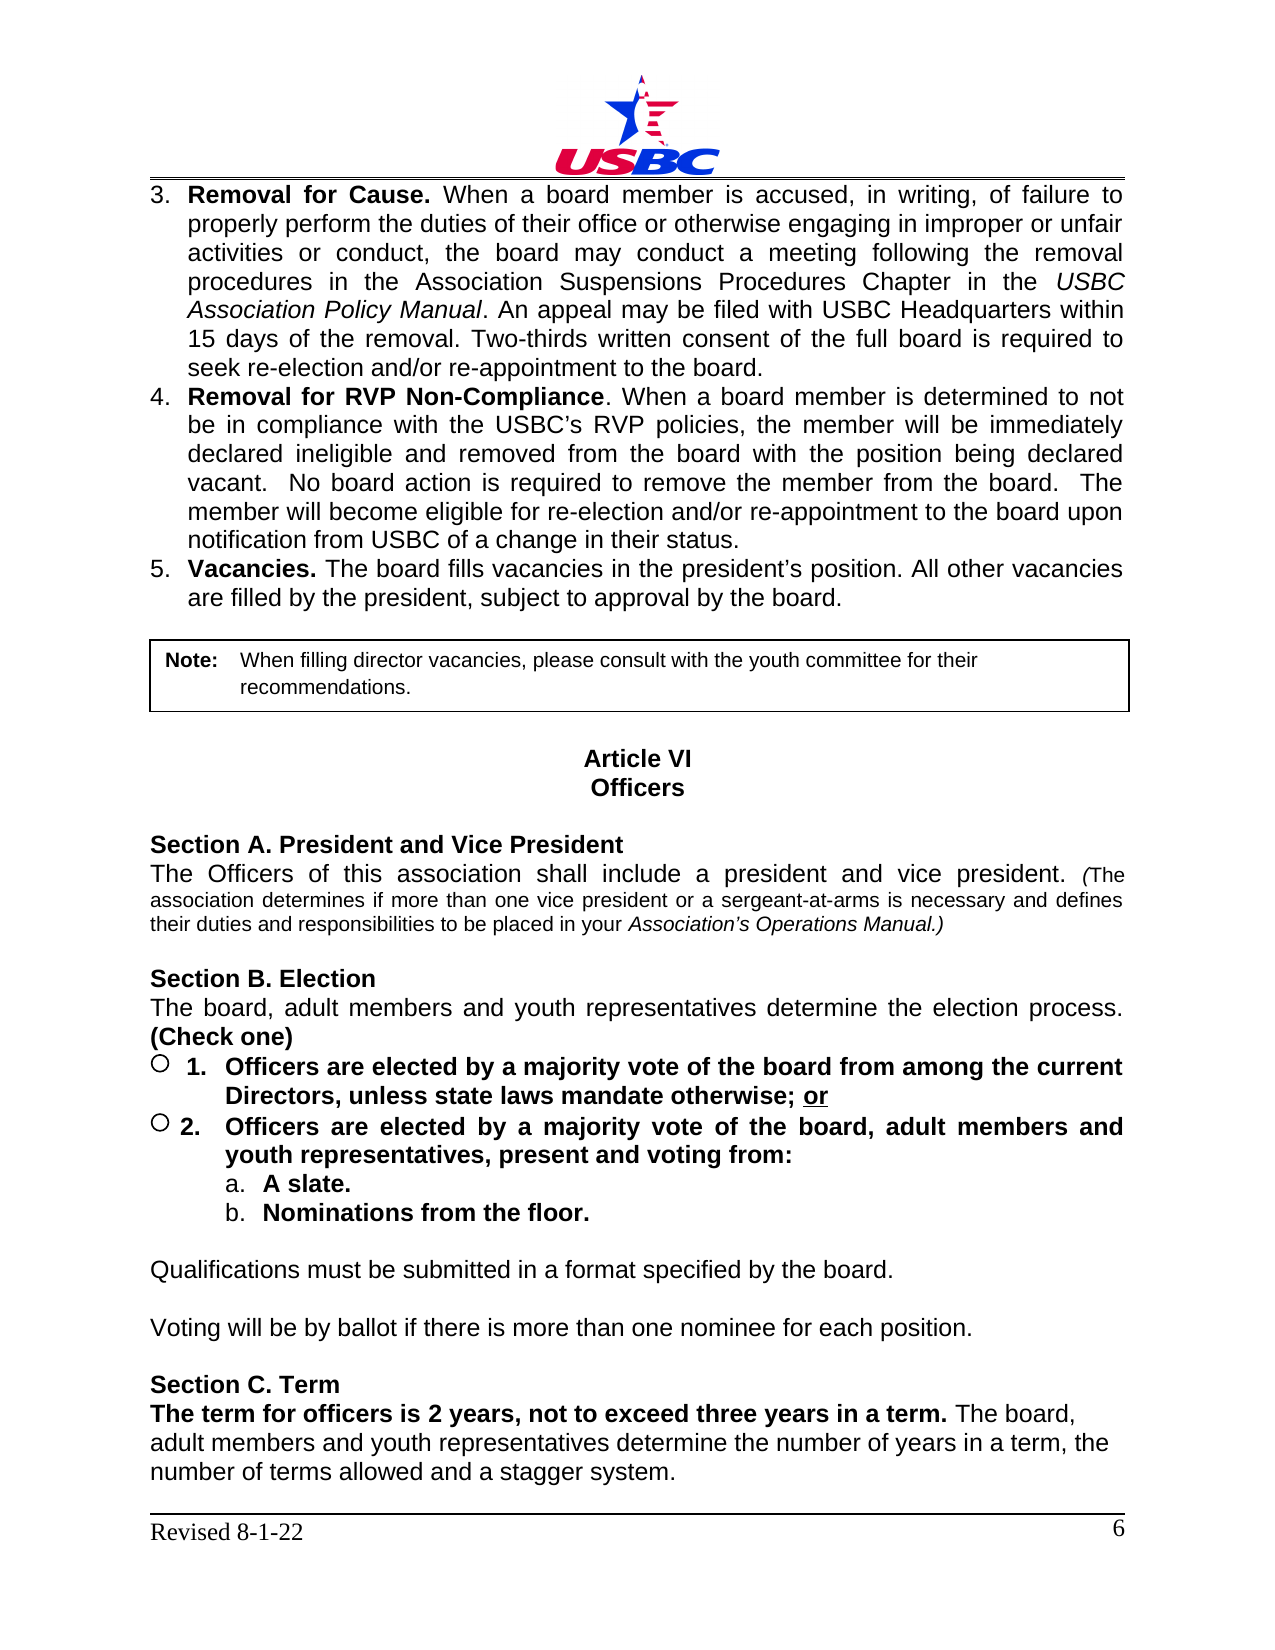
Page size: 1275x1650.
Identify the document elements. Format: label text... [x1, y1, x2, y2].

picture [555, 75, 720, 175]
text The term for officers is years, not to exceed three years in a term. The board, adult members and youth representatives determine the number of years in a term, the number of terms allowed and a stagger system. [150, 1399, 1125, 1485]
text 1. Officers are elected by a majority vote of the board from among the current Directors, unless state laws mandate otherwise; or [150, 1051, 1125, 1110]
text Section A. President and Vice President [150, 830, 1125, 859]
text Voting will be by ballot if there is more than one nominee for each position. [150, 1313, 1125, 1342]
text Article VI [150, 744, 1125, 773]
list Nominations from the floor. [225, 1198, 1125, 1227]
list A slate. [225, 1169, 1125, 1198]
list Removal for Cause. When a board member is accused, in writing, of failure to properly perform the duties of their office or otherwise engaging in improper or unfair activities or conduct, the board may conduct a meeting following the removal procedures in the Association Suspensions Procedures Chapter in the USBC Association Policy Manual. An appeal may be filed with USBC Headquarters within 15 days of the removal. Two-thirds written consent of the full board is required to seek re-election and/or re-appointment to the board. [150, 180, 1125, 381]
text The board, adult members and youth representatives determine the election process. (Check one) [150, 993, 1125, 1051]
list Removal for RVP Non-Compliance. When a board member is determined to not be in compliance with the USBC’s RVP policies, the member will be immediately declared ineligible and removed from the board with the position being declared vacant. No board action is required to remove the member from the board. The member will become eligible for re-election and/or re-appointment to the board upon notification from USBC of a change in their status. [150, 381, 1125, 554]
text Section C. Term [150, 1370, 1125, 1399]
text 2. Officers are elected by a majority vote of the board, adult members and youth representatives, present and voting from: [150, 1110, 1125, 1169]
text Qualifications must be submitted in a format specified by the board. [150, 1255, 1125, 1284]
list Vacancies. The board fills vacancies in the president’s position. All other vacancies are filled by the president, subject to approval by the board. [150, 554, 1125, 611]
text The Officers of this association shall include a president and vice president. (The association determines if more than one vice president or a sergeant-at-arms is necessary and defines their duties and responsibilities to be placed in your Association’s Operations Manual.) [150, 859, 1125, 936]
text Officers [150, 773, 1125, 802]
text Section B. Election [150, 964, 1125, 993]
